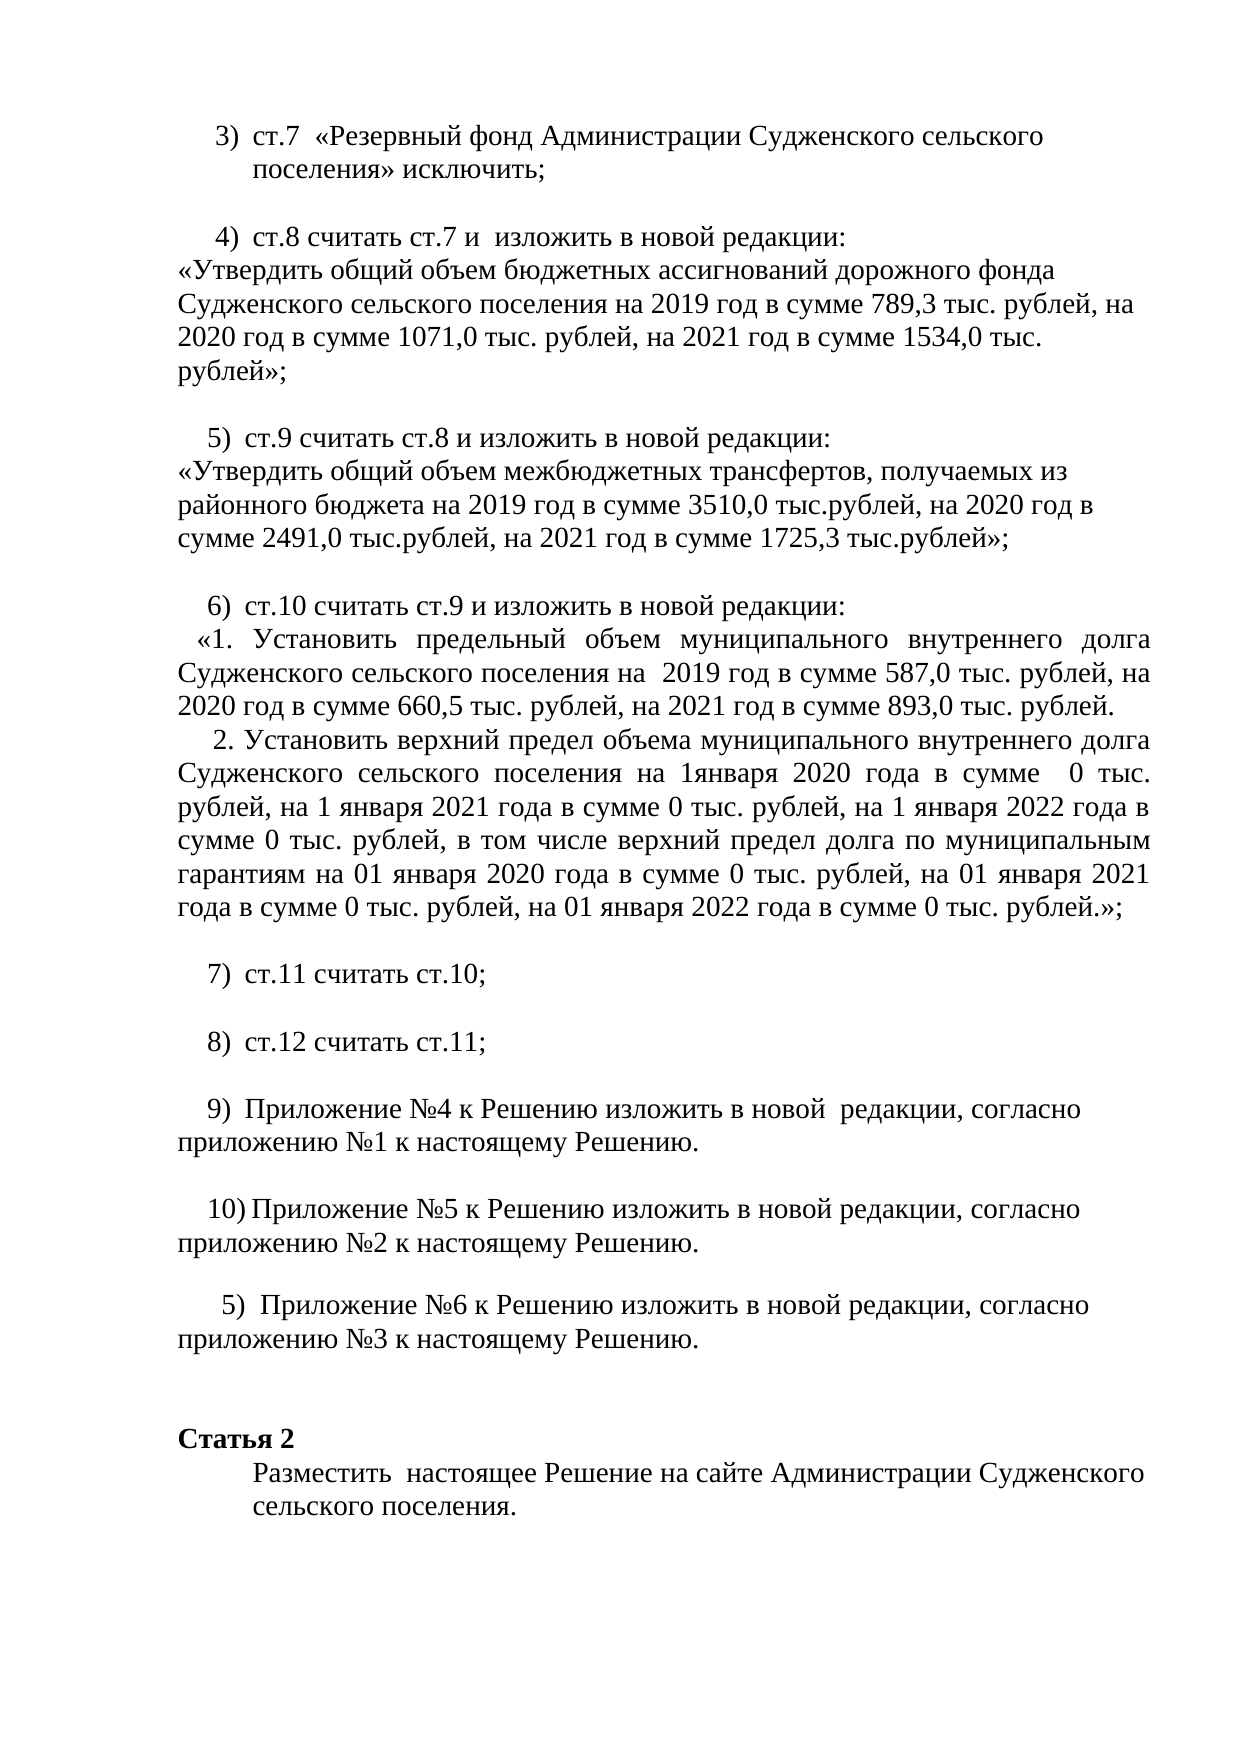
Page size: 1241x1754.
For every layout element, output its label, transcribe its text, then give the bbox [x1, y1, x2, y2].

text Разместить настоящее Решение на сайте Администрации Судженского сельского поселения. [252, 1455, 1152, 1522]
text «Утвердить общий объем межбюджетных трансфертов, получаемых из районного бюджета на 2019 год в сумме 3510,0 тыс.рублей, на 2020 год в сумме 2491,0 тыс.рублей, на 2021 год в сумме 1725,3 тыс.рублей»; [177, 453, 1152, 554]
list ст.9 считать ст.8 и изложить в новой редакции: [207, 420, 1152, 453]
text 5) Приложение №6 к Решению изложить в новой редакции, согласно приложению №3 к настоящему Решению. [177, 1287, 1152, 1354]
text приложению №2 к настоящему Решению. [177, 1225, 1152, 1258]
list ст.12 считать ст.11; [207, 1024, 1152, 1057]
text приложению №1 к настоящему Решению. [177, 1124, 1152, 1158]
list ст.8 считать ст.7 и изложить в новой редакции: [215, 219, 1152, 252]
list Приложение №5 к Решению изложить в новой редакции, согласно [207, 1191, 1152, 1225]
text «Утвердить общий объем бюджетных ассигнований дорожного фонда Судженского сельского поселения на 2019 год в сумме 789,3 тыс. рублей, на 2020 год в сумме 1071,0 тыс. рублей, на 2021 год в сумме 1534,0 тыс. рублей»; [177, 252, 1152, 386]
list Приложение №4 к Решению изложить в новой редакции, согласно [207, 1091, 1152, 1124]
list ст.10 считать ст.9 и изложить в новой редакции: [207, 588, 1152, 621]
list ст.11 считать ст.10; [207, 957, 1152, 990]
text Статья 2 [177, 1421, 1152, 1455]
list ст.7 «Резервный фонд Администрации Судженского сельского поселения» исключить; [215, 118, 1152, 185]
text «1. Установить предельный объем муниципального внутреннего долга Судженского сельского поселения на 2019 год в сумме 587,0 тыс. рублей, на 2020 год в сумме 660,5 тыс. рублей, на 2021 год в сумме 893,0 тыс. рублей. [177, 621, 1152, 722]
text 2. Установить верхний предел объема муниципального внутреннего долга Судженского сельского поселения на 1января 2020 года в сумме 0 тыс. рублей, на 1 января 2021 года в сумме 0 тыс. рублей, на 1 января 2022 года в сумме 0 тыс. рублей, в том числе верхний предел долга по муниципальным гарантиям на 01 января 2020 года в сумме 0 тыс. рублей, на 01 января 2021 года в сумме 0 тыс. рублей, на 01 января 2022 года в сумме 0 тыс. рублей.»; [177, 722, 1152, 923]
